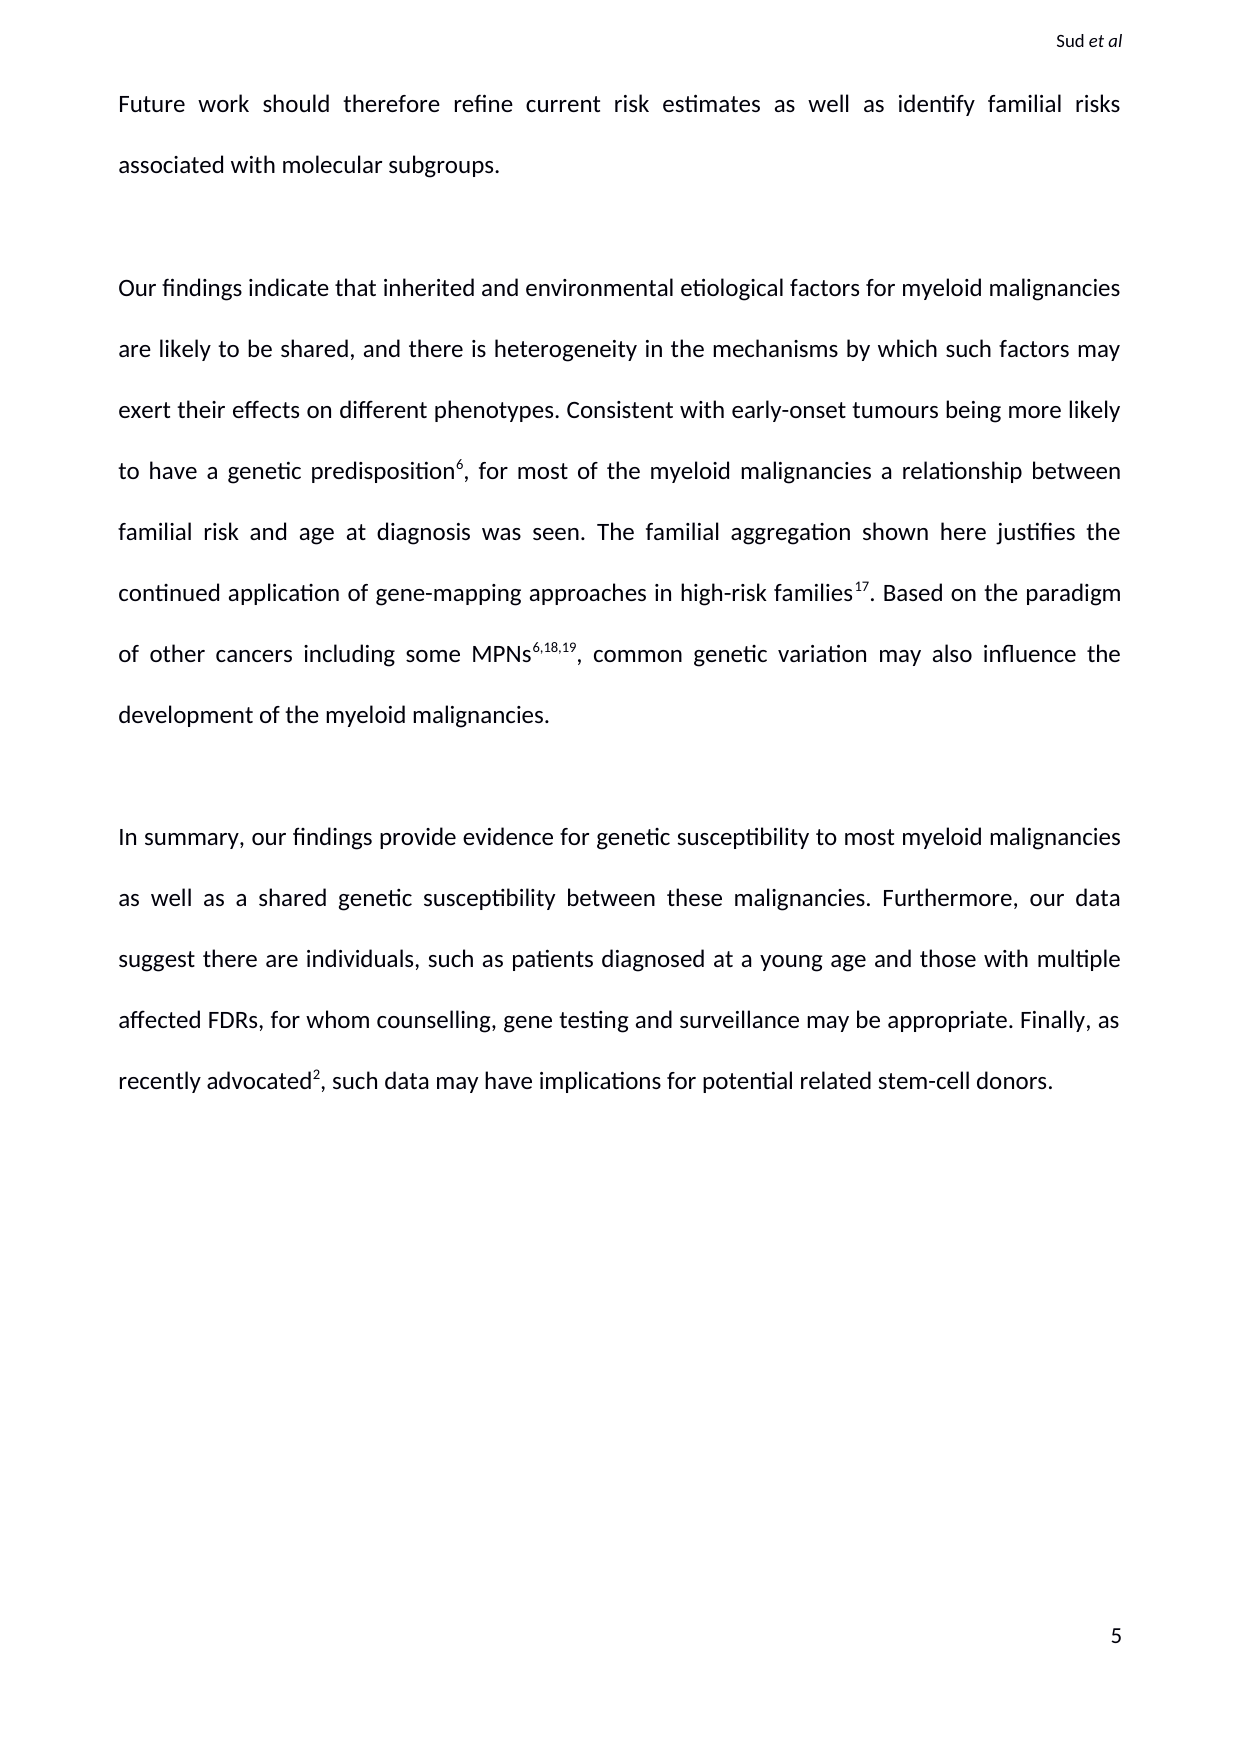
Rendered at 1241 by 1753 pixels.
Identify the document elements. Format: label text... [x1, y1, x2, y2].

text Our findings indicate that inherited and environmental etiological factors for myeloid malignancies are likely to be shared, and there is heterogeneity in the mechanisms by which such factors may exert their effects on different phenotypes. Consistent with early-onset tumours being more likely to have a genetic predisposition6, for most of the myeloid malignancies a relationship between familial risk and age at diagnosis was seen. The familial aggregation shown here justifies the continued application of gene-mapping approaches in high-risk families17. Based on the paradigm of other cancers including some MPNs6,18,19, common genetic variation may also influence the development of the myeloid malignancies. [118, 272, 1122, 729]
text In summary, our findings provide evidence for genetic susceptibility to most myeloid malignancies as well as a shared genetic susceptibility between these malignancies. Furthermore, our data suggest there are individuals, such as patients diagnosed at a young age and those with multiple affected FDRs, for whom counselling, gene testing and surveillance may be appropriate. Finally, as recently advocated2, such data may have implications for potential related stem-cell donors. [118, 821, 1122, 1096]
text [118, 89, 1122, 180]
